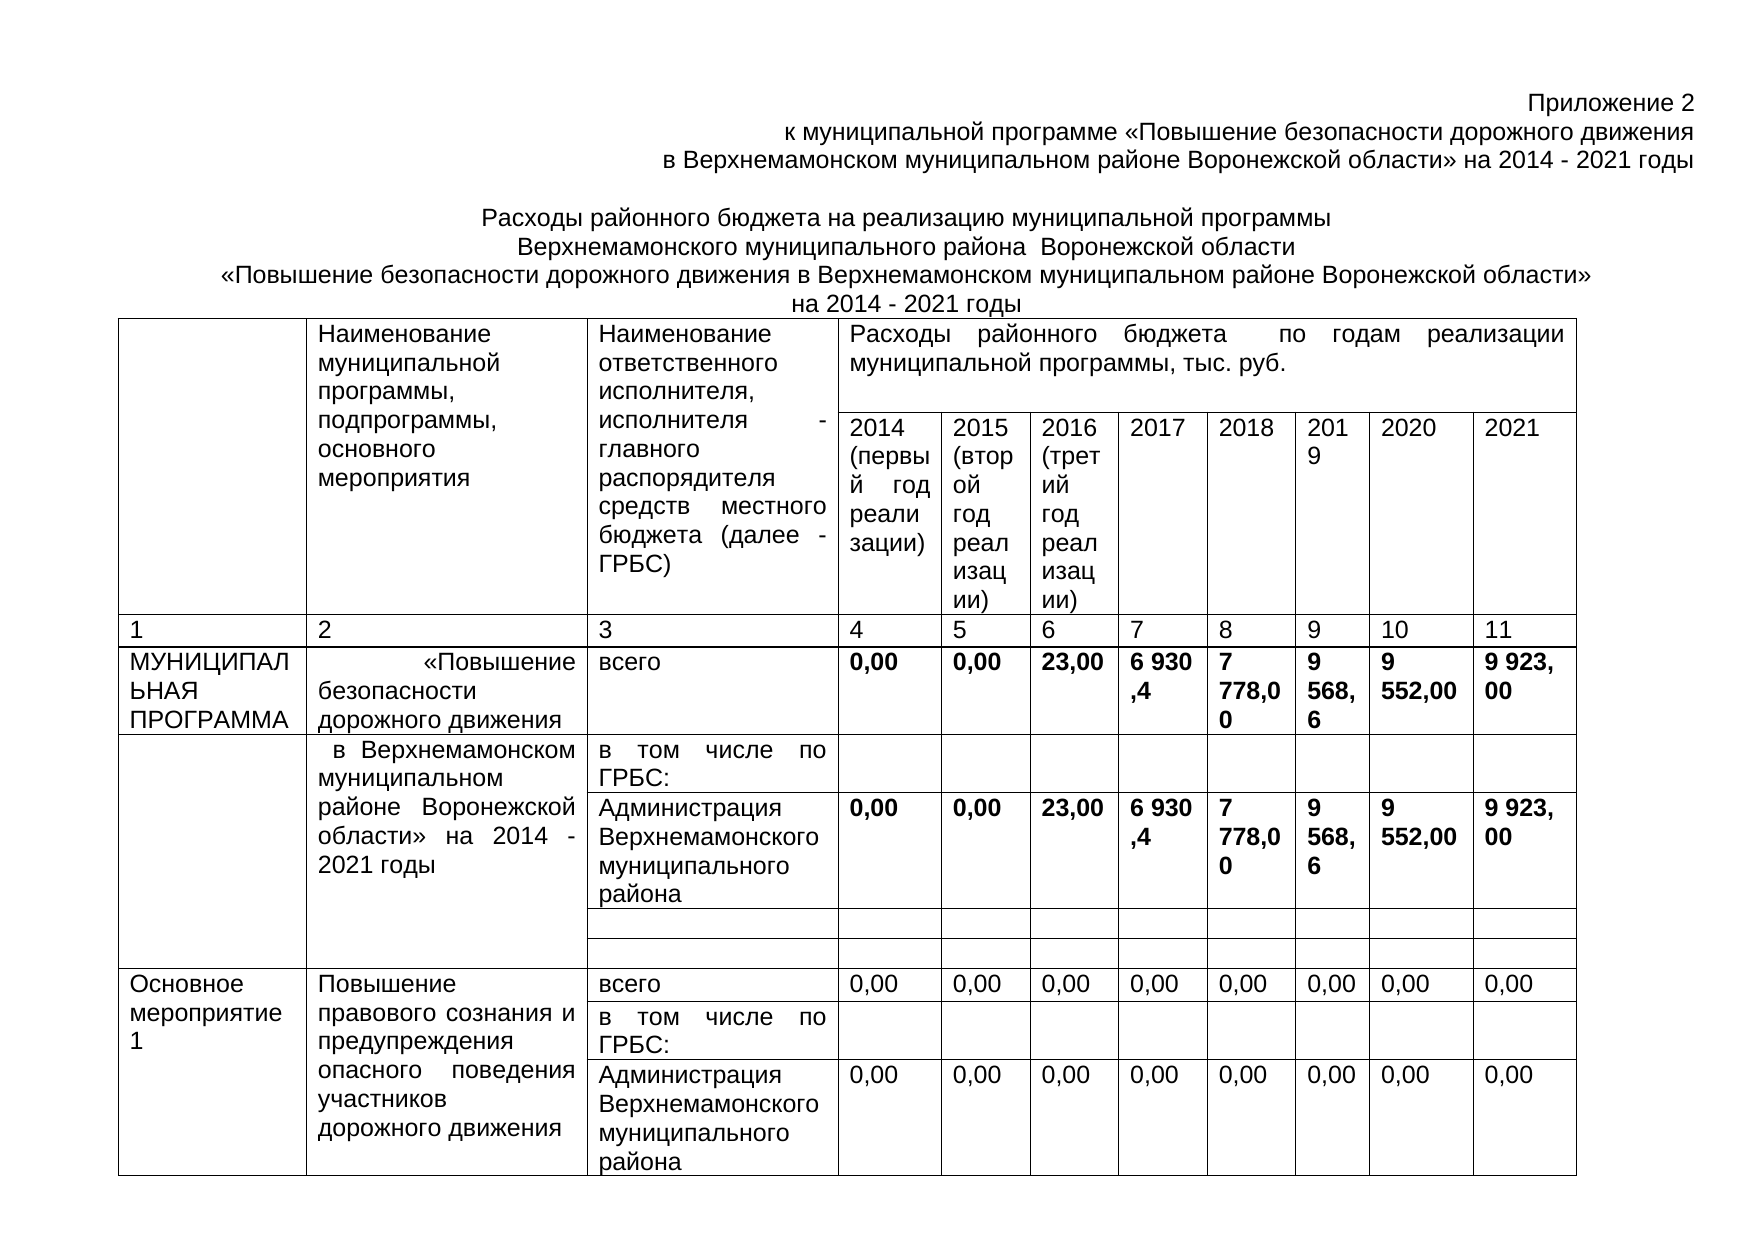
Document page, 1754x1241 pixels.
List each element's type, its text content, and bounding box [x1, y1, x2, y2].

table_cell [1208, 939, 1295, 968]
table_cell в том числе по ГРБС: [588, 735, 838, 792]
table_cell 0,00 [942, 648, 1030, 734]
table_cell в том числе по ГРБС: [588, 1002, 838, 1059]
table_cell 0,00 [1370, 1060, 1473, 1175]
table_cell 3 [588, 615, 838, 646]
table_cell [1119, 939, 1207, 968]
table_cell [1031, 1002, 1118, 1059]
table_cell Основное мероприятие 1 [119, 969, 306, 1175]
table_cell [1296, 735, 1369, 792]
table_cell 23,00 [1031, 648, 1118, 734]
table_cell 9 923,00 [1474, 793, 1576, 908]
table_cell 0,00 [839, 793, 941, 908]
table_cell 0,00 [839, 1060, 941, 1175]
table_cell 2 [307, 615, 587, 646]
table_cell в Верхнемамонском муниципальном районе Воронежской области» на 2014 - 2021 годы [307, 735, 587, 968]
table_cell [942, 939, 1030, 968]
table_cell 0,00 [1474, 969, 1576, 1001]
table_cell [1208, 735, 1295, 792]
table_header Наименование ответственного исполнителя, исполнителя - главного распорядителя средств местного бюджета (далее - ГРБС) [588, 319, 838, 614]
table_header Наименование муниципальной программы, подпрограммы, основного мероприятия [307, 319, 587, 614]
table_cell [1031, 735, 1118, 792]
table_cell 0,00 [942, 1060, 1030, 1175]
table_cell [1474, 735, 1576, 792]
table_cell всего [588, 969, 838, 1001]
table_cell 7 778,00 [1208, 793, 1295, 908]
text к муниципальной программе «Повышение безопасности дорожного движения [118, 117, 1695, 145]
table_cell 6 930,4 [1119, 793, 1207, 908]
table_cell всего [588, 648, 838, 734]
table_header Расходы районного бюджета по годам реализации муниципальной программы, тыс. руб. [839, 319, 1576, 412]
text в Верхнемамонском муниципальном районе Воронежской области» на 2014 - 2021 годы [118, 145, 1695, 174]
table_cell [839, 735, 941, 792]
table_cell 11 [1474, 615, 1576, 646]
table_cell 2021 [1474, 413, 1576, 614]
table_cell 0,00 [839, 969, 941, 1001]
table_cell 2015 (второй год реализации) [942, 413, 1030, 614]
table_cell [1119, 1002, 1207, 1059]
table_cell [1370, 909, 1473, 938]
table_cell 0,00 [1296, 969, 1369, 1001]
table_cell 7 [1119, 615, 1207, 646]
table_cell [1296, 909, 1369, 938]
text Приложение 2 [118, 88, 1695, 117]
table_cell 9 [1296, 615, 1369, 646]
table_cell 9 568,6 [1296, 648, 1369, 734]
table_cell Администрация Верхнемамонского муниципального района [588, 793, 838, 908]
table_cell 0,00 [1208, 969, 1295, 1001]
table_cell 2016 (третий год реализации) [1031, 413, 1118, 614]
table_cell 6 [1031, 615, 1118, 646]
table_cell [1370, 735, 1473, 792]
table_cell МУНИЦИПАЛЬНАЯ ПРОГРАММА [119, 648, 306, 734]
table_cell [1119, 909, 1207, 938]
table_cell 0,00 [1119, 1060, 1207, 1175]
table_cell 23,00 [1031, 793, 1118, 908]
table_cell [1119, 735, 1207, 792]
table_cell 5 [942, 615, 1030, 646]
text Верхнемамонского муниципального района Воронежской области [118, 232, 1695, 260]
table_cell 0,00 [1208, 1060, 1295, 1175]
table_cell 0,00 [1370, 969, 1473, 1001]
table_cell [1474, 939, 1576, 968]
table_cell 0,00 [942, 793, 1030, 908]
table_cell 2014 (первый год реализации) [839, 413, 941, 614]
table_cell 9 552,00 [1370, 793, 1473, 908]
text Расходы районного бюджета на реализацию муниципальной программы [118, 203, 1695, 232]
table_cell 0,00 [839, 648, 941, 734]
table_cell 0,00 [1474, 1060, 1576, 1175]
text на 2014 - 2021 годы [118, 289, 1695, 318]
table_cell [119, 735, 306, 968]
table_cell 2017 [1119, 413, 1207, 614]
table_cell 2019 [1296, 413, 1369, 614]
table_cell 0,00 [1031, 1060, 1118, 1175]
table_cell [942, 735, 1030, 792]
table_cell 2020 [1370, 413, 1473, 614]
table_cell 0,00 [942, 969, 1030, 1001]
table_cell [1370, 1002, 1473, 1059]
table_cell [839, 1002, 941, 1059]
table_cell [588, 909, 838, 938]
table_cell 0,00 [1031, 969, 1118, 1001]
table_cell [942, 1002, 1030, 1059]
table_cell 6 930,4 [1119, 648, 1207, 734]
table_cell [588, 1060, 838, 1175]
table_cell 9 552,00 [1370, 648, 1473, 734]
table_cell [588, 939, 838, 968]
table_cell Повышение правового сознания и предупреждения опасного поведения участников дорожного движения [307, 969, 587, 1175]
table_cell 2018 [1208, 413, 1295, 614]
table_cell [1208, 1002, 1295, 1059]
table_cell 7 778,00 [1208, 648, 1295, 734]
table_cell [1474, 1002, 1576, 1059]
table_cell 10 [1370, 615, 1473, 646]
text «Повышение безопасности дорожного движения в Верхнемамонском муниципальном районе Воронежской области» [118, 260, 1695, 289]
table_cell [839, 909, 941, 938]
table_cell «Повышение безопасности дорожного движения [307, 648, 587, 734]
table_cell [1474, 909, 1576, 938]
table_cell [1296, 1002, 1369, 1059]
table_cell [1031, 909, 1118, 938]
table_cell [942, 909, 1030, 938]
table_cell 8 [1208, 615, 1295, 646]
table_cell 0,00 [1119, 969, 1207, 1001]
table_cell [1296, 939, 1369, 968]
table_cell 9 568,6 [1296, 793, 1369, 908]
table_cell 1 [119, 615, 306, 646]
table_header [119, 319, 306, 614]
table_cell 9 923,00 [1474, 648, 1576, 734]
table_cell 0,00 [1296, 1060, 1369, 1175]
table_cell 4 [839, 615, 941, 646]
table_cell [1208, 909, 1295, 938]
table_cell [839, 939, 941, 968]
table_cell [1031, 939, 1118, 968]
table_cell [1370, 939, 1473, 968]
